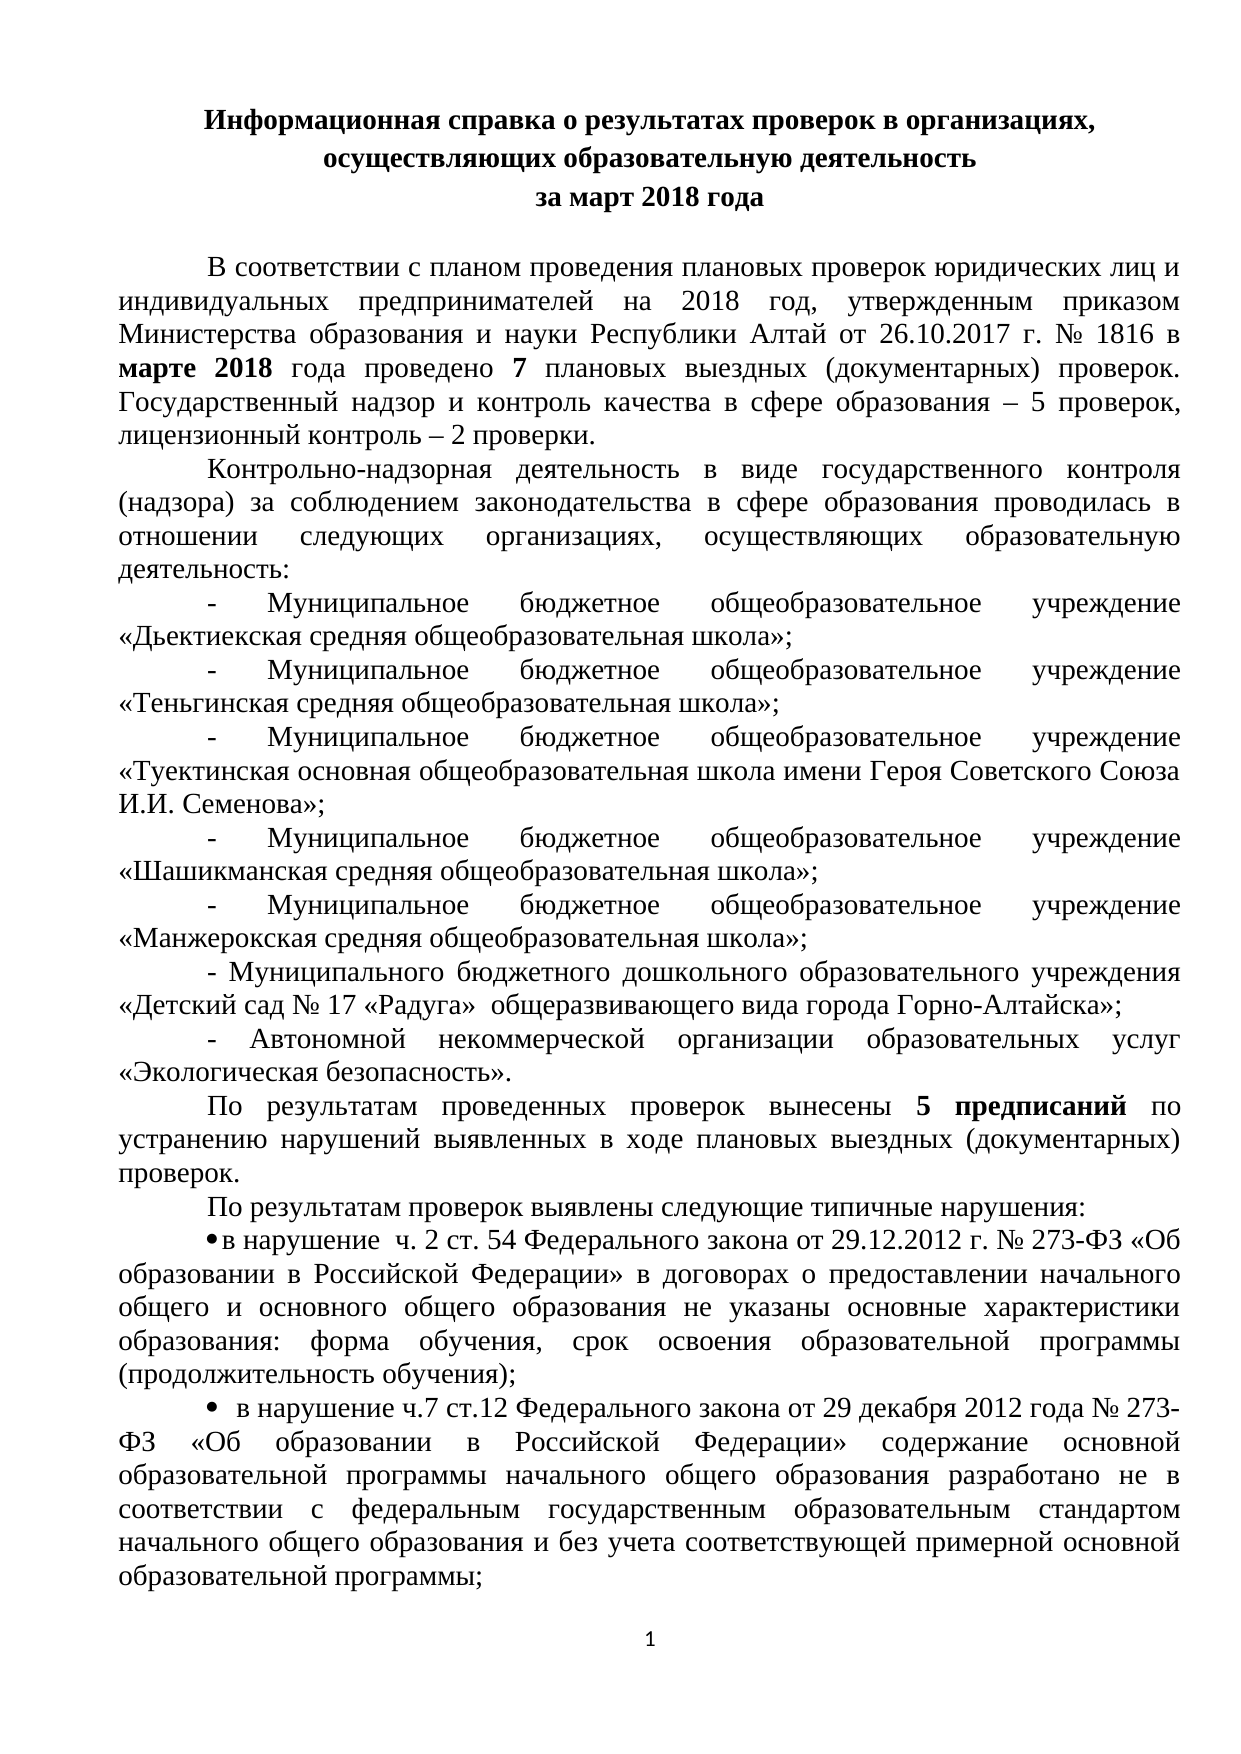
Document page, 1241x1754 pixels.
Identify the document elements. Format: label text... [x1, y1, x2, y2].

text - Муниципальное бюджетное общеобразовательное учреждение «Туектинская основная общеобразовательная школа имени Героя Советского Союза И.И. Семенова»; [118, 719, 1181, 820]
list в нарушение ч. 2 ст. 54 Федерального закона от 29.12.2012 г. № 273-ФЗ «Об образовании в Российской Федерации» в договорах о предоставлении начального общего и основного общего образования не указаны основные характеристики образования: форма обучения, срок освоения образовательной программы (продолжительность обучения); [118, 1222, 1181, 1390]
text Контрольно-надзорная деятельность в виде государственного контроля (надзора) за соблюдением законодательства в сфере образования проводилась в отношении следующих организациях, осуществляющих образовательную деятельность: [118, 451, 1181, 585]
text Информационная справка о результатах проверок в организациях, осуществляющих образовательную деятельность [118, 102, 1181, 174]
text По результатам проверок выявлены следующие типичные нарушения: [118, 1189, 1181, 1222]
list в нарушение ч.7 ст.12 Федерального закона от 29 декабря 2012 года № 273-ФЗ «Об образовании в Российской Федерации» содержание основной образовательной программы начального общего образования разработано не в соответствии с федеральным государственным образовательным стандартом начального общего образования и без учета соответствующей примерной основной образовательной программы; [118, 1390, 1181, 1591]
text - Муниципальное бюджетное общеобразовательное учреждение «Шашикманская средняя общеобразовательная школа»; [118, 820, 1181, 887]
text По результатам проведенных проверок вынесены 5 предписаний по устранению нарушений выявленных в ходе плановых выездных (документарных) проверок. [118, 1088, 1181, 1189]
text - Муниципальное бюджетное общеобразовательное учреждение «Дьектиекская средняя общеобразовательная школа»; [118, 585, 1181, 652]
text за март 2018 года [118, 179, 1181, 212]
text - Муниципальное бюджетное общеобразовательное учреждение «Манжерокская средняя общеобразовательная школа»; [118, 887, 1181, 954]
text - Муниципальное бюджетное общеобразовательное учреждение «Теньгинская средняя общеобразовательная школа»; [118, 652, 1181, 719]
text - Автономной некоммерческой организации образовательных услуг «Экологическая безопасность». [118, 1021, 1181, 1088]
text В соответствии с планом проведения плановых проверок юридических лиц и индивидуальных предпринимателей на 2018 год, утвержденным приказом Министерства образования и науки Республики Алтай от 26.10.2017 г. № 1816 в марте 2018 года проведено 7 плановых выездных (документарных) проверок. Государственный надзор и контроль качества в сфере образования – 5 проверок, лицензионный контроль – 2 проверки. [118, 249, 1181, 451]
text - Муниципального бюджетного дошкольного образовательного учреждения «Детский сад № 17 «Радуга» общеразвивающего вида города Горно-Алтайска»; [118, 954, 1181, 1021]
